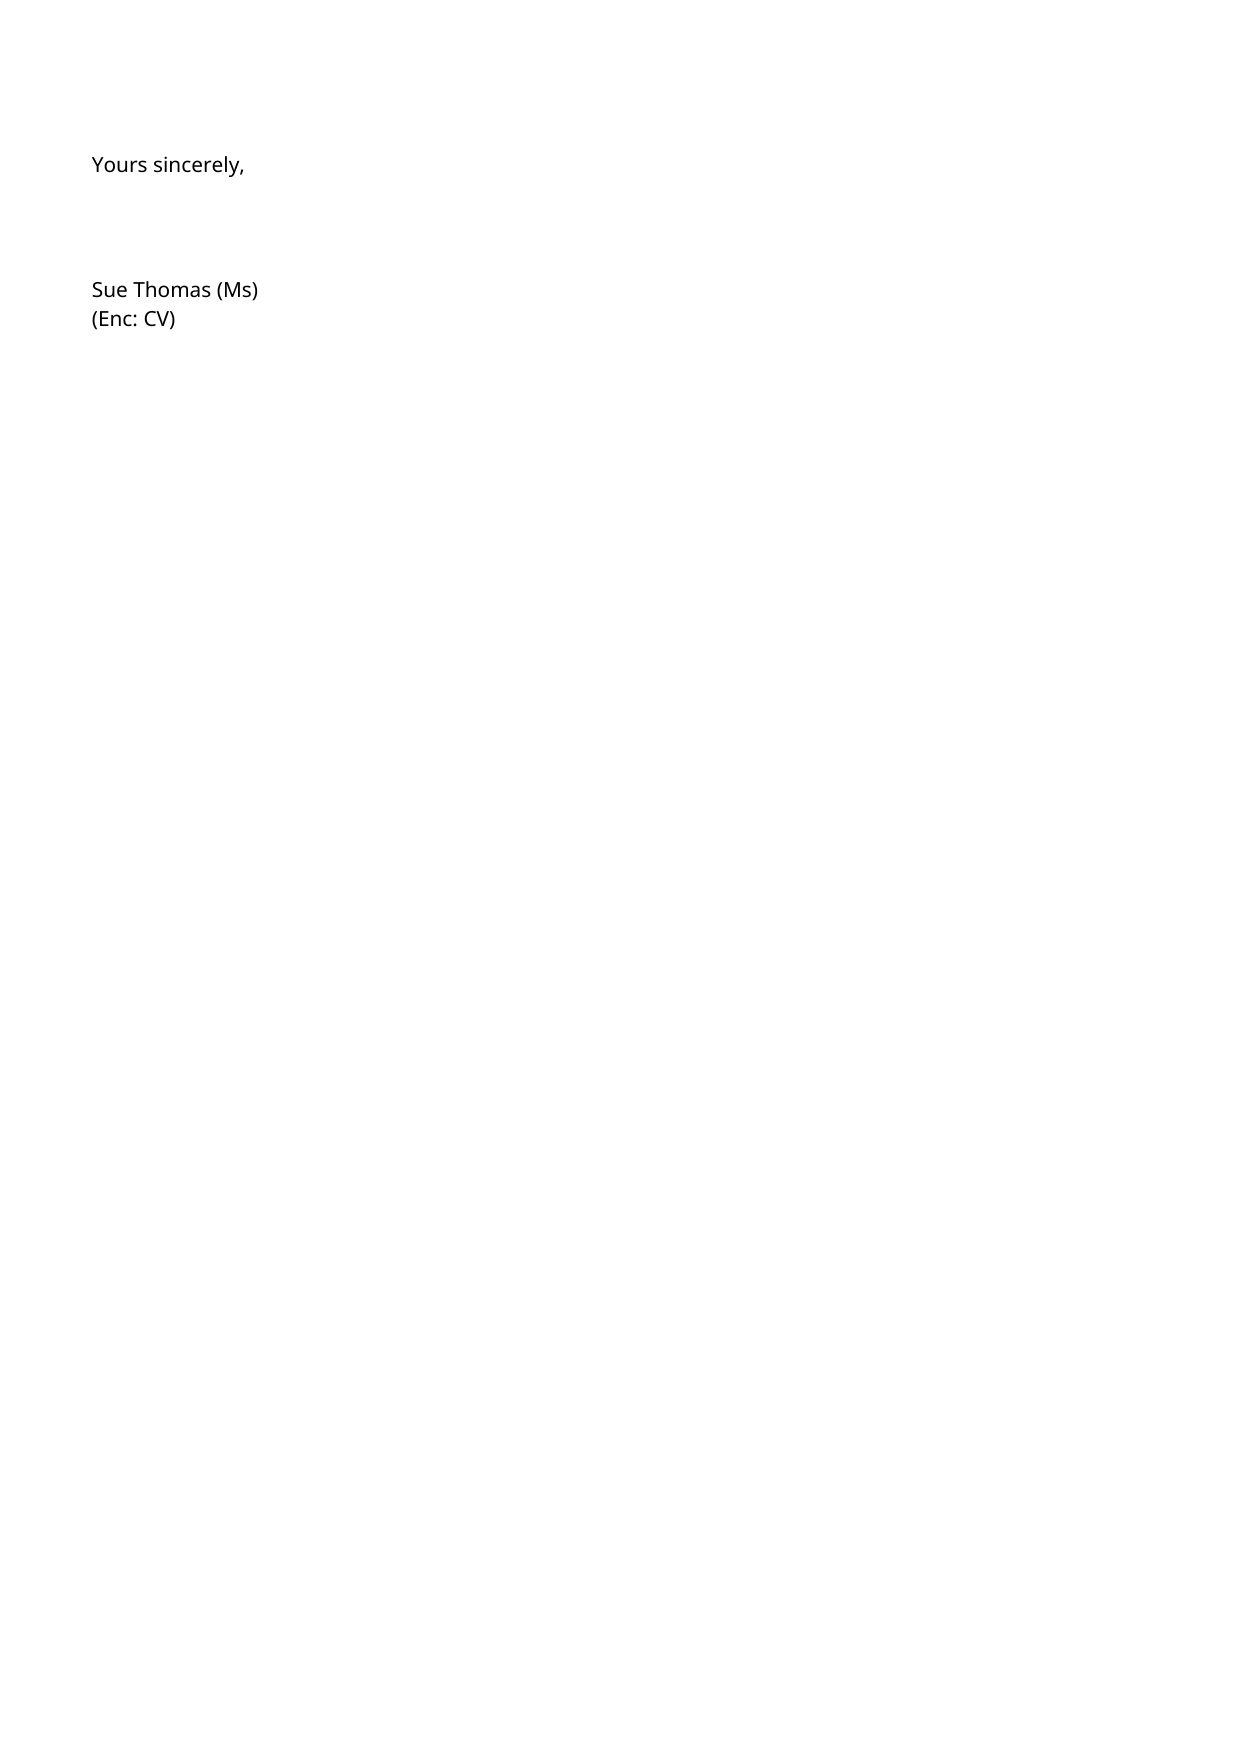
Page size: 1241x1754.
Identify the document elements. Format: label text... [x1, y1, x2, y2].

text (Enc: CV) [92, 304, 1142, 332]
text Sue Thomas (Ms) [92, 275, 1142, 304]
text Yours sincerely, [92, 150, 1142, 178]
